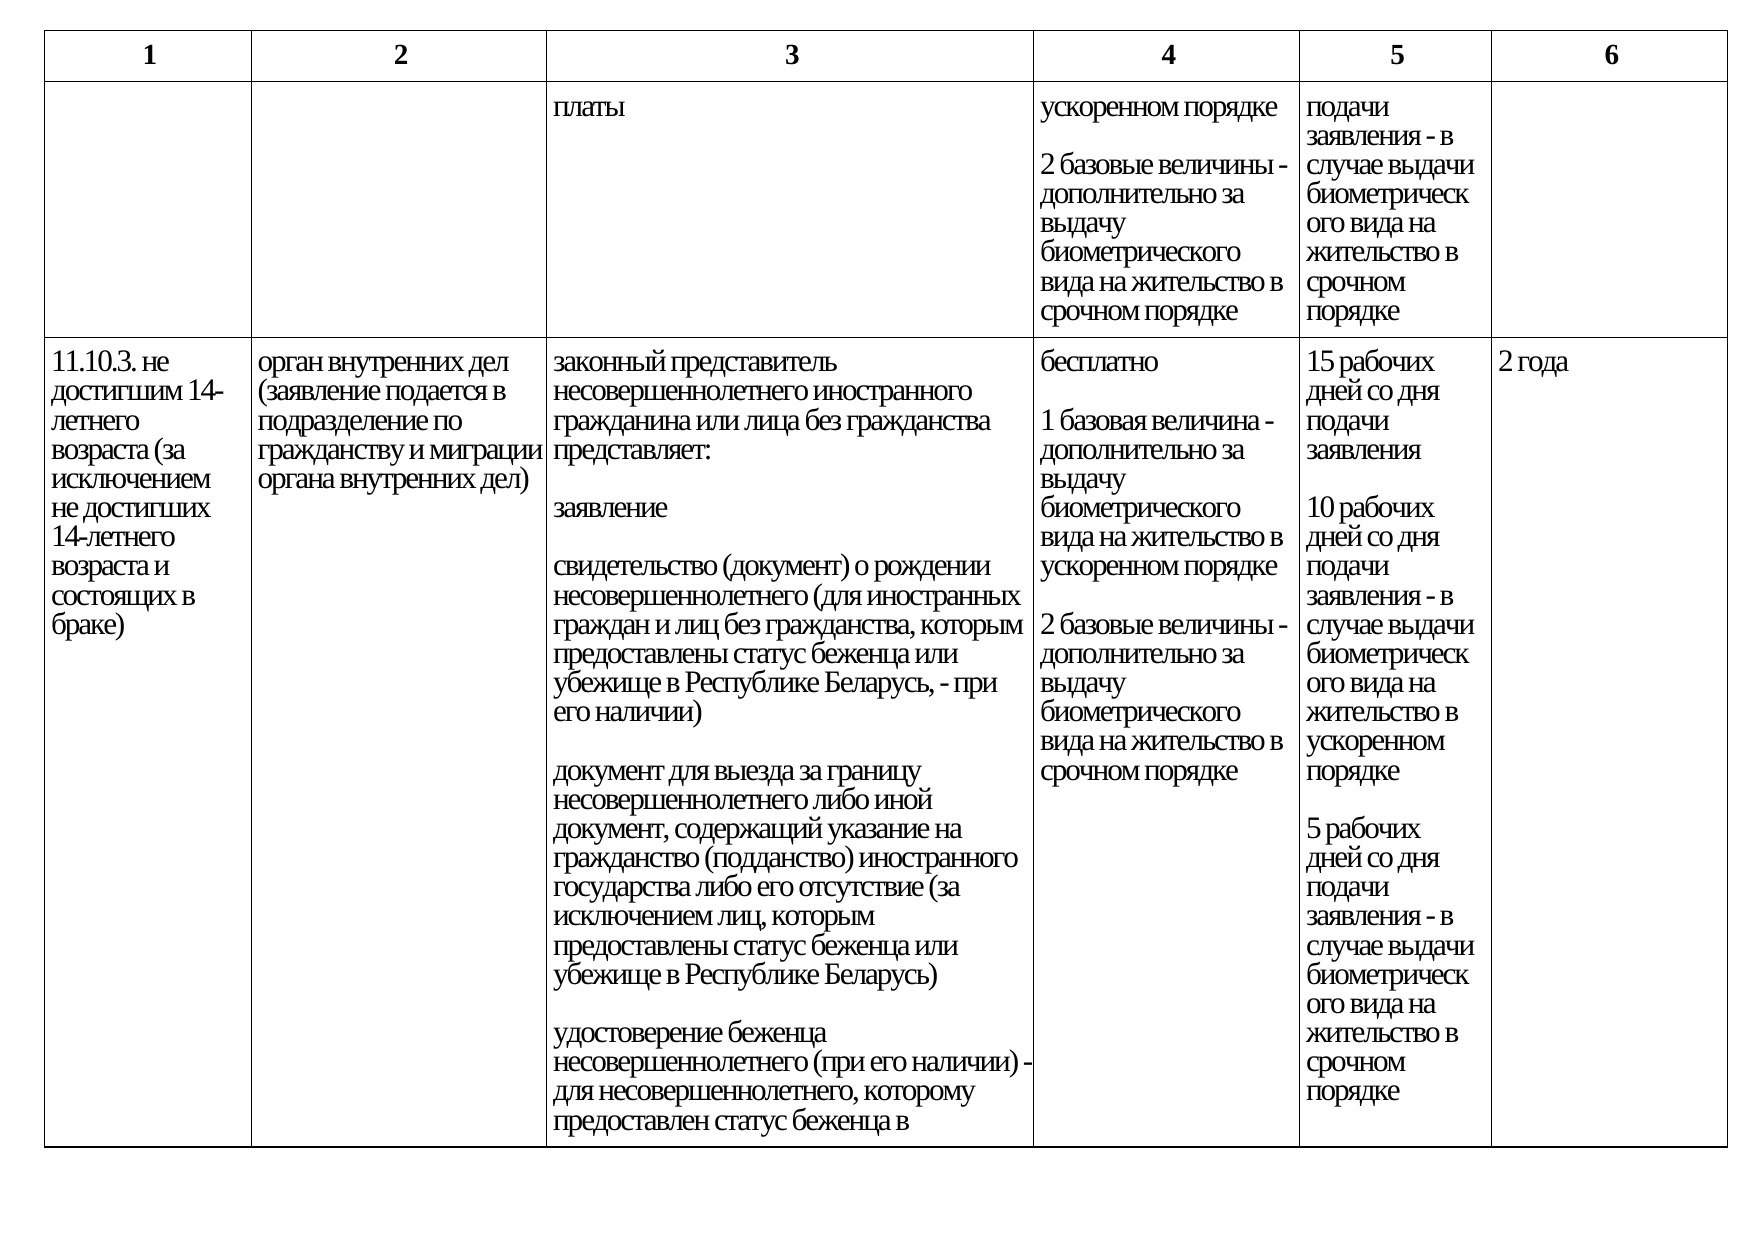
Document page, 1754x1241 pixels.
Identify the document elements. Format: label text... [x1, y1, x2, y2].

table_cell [45, 338, 251, 1146]
table_header 3 [547, 31, 1033, 81]
table_cell 2 года [1492, 338, 1727, 1146]
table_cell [547, 82, 1033, 337]
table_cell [45, 82, 251, 337]
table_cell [1034, 338, 1299, 1146]
table_header 6 [1492, 31, 1727, 81]
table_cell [1034, 82, 1299, 337]
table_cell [252, 338, 546, 1146]
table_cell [547, 338, 1033, 1146]
table_header 2 [252, 31, 546, 81]
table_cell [252, 82, 546, 337]
table_header 4 [1034, 31, 1299, 81]
table_header 1 [45, 31, 251, 81]
table_header 5 [1300, 31, 1491, 81]
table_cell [1300, 338, 1491, 1146]
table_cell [1300, 82, 1491, 337]
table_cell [1492, 82, 1727, 337]
